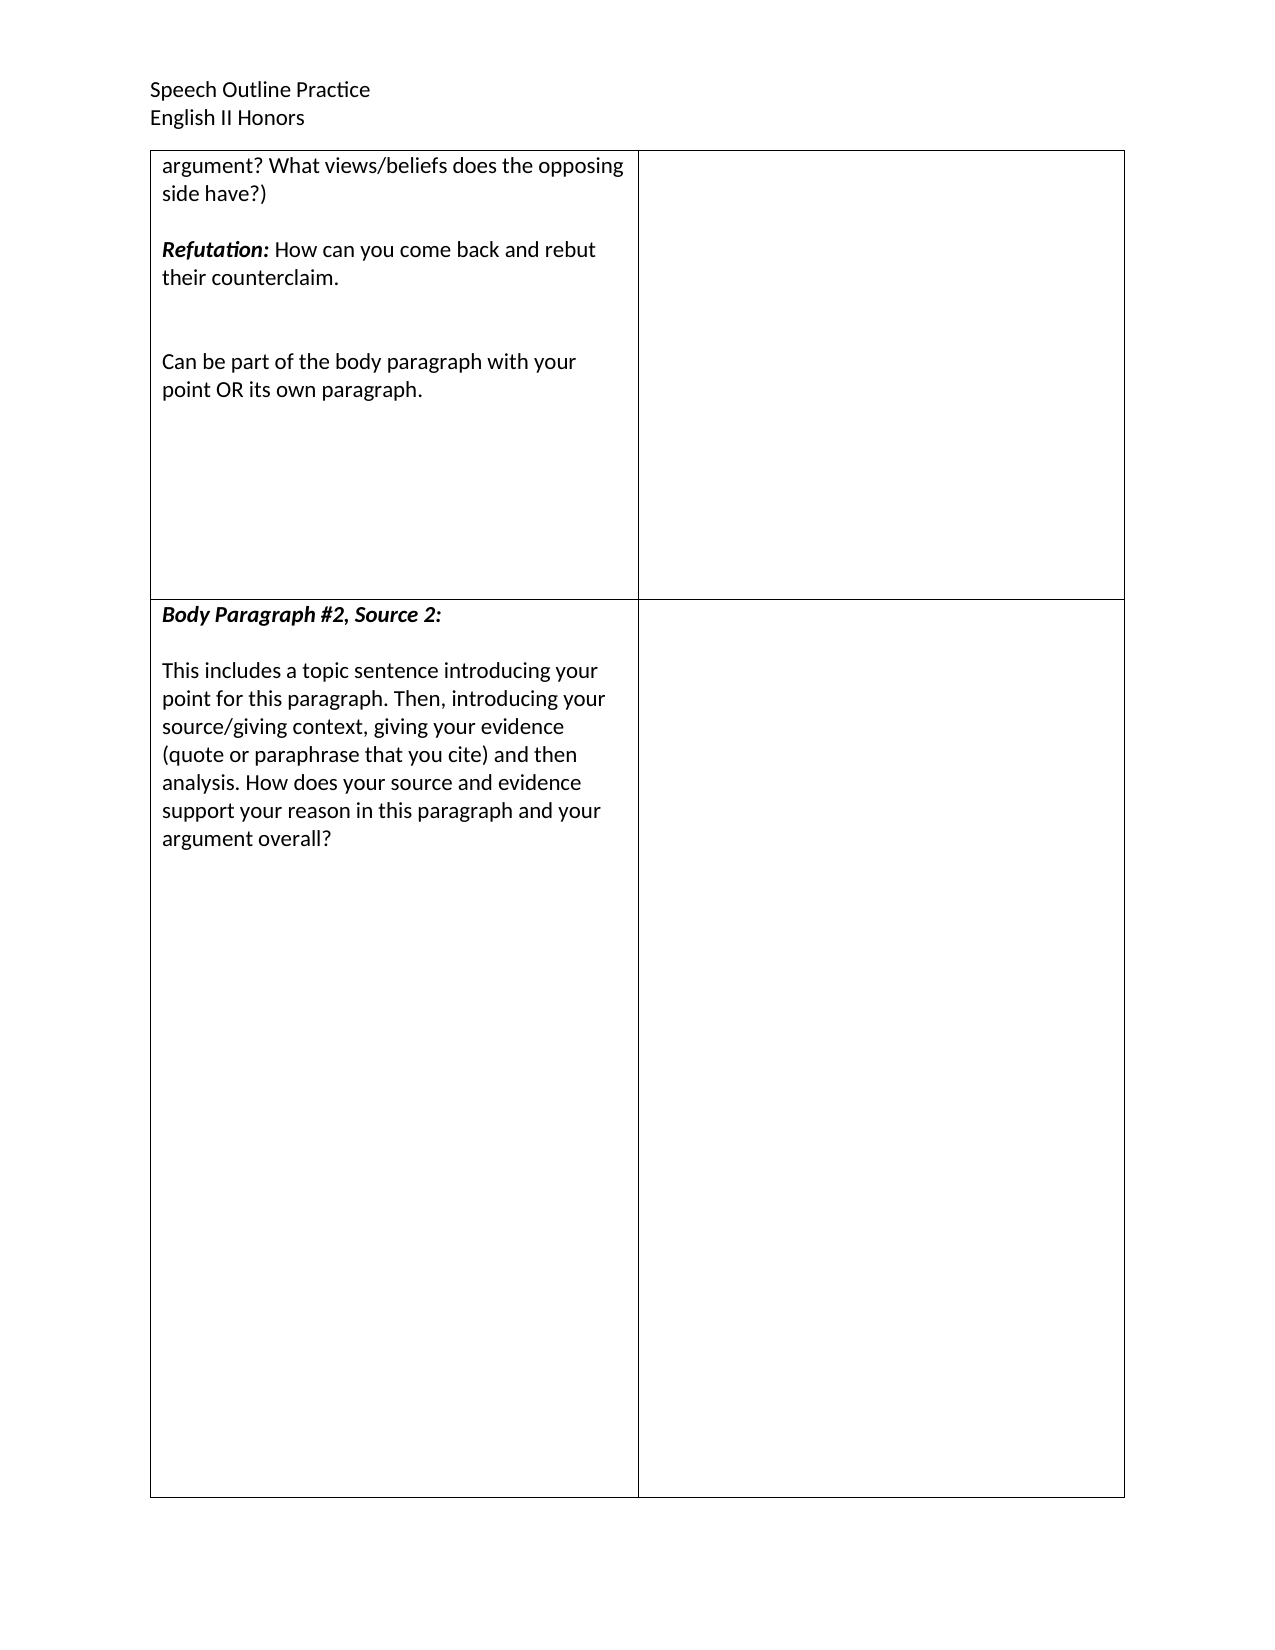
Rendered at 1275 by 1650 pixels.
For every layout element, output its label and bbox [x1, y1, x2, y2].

table_cell [151, 600, 638, 1497]
table_cell [639, 151, 1124, 599]
table_cell [151, 151, 638, 599]
table_cell [639, 600, 1124, 1497]
